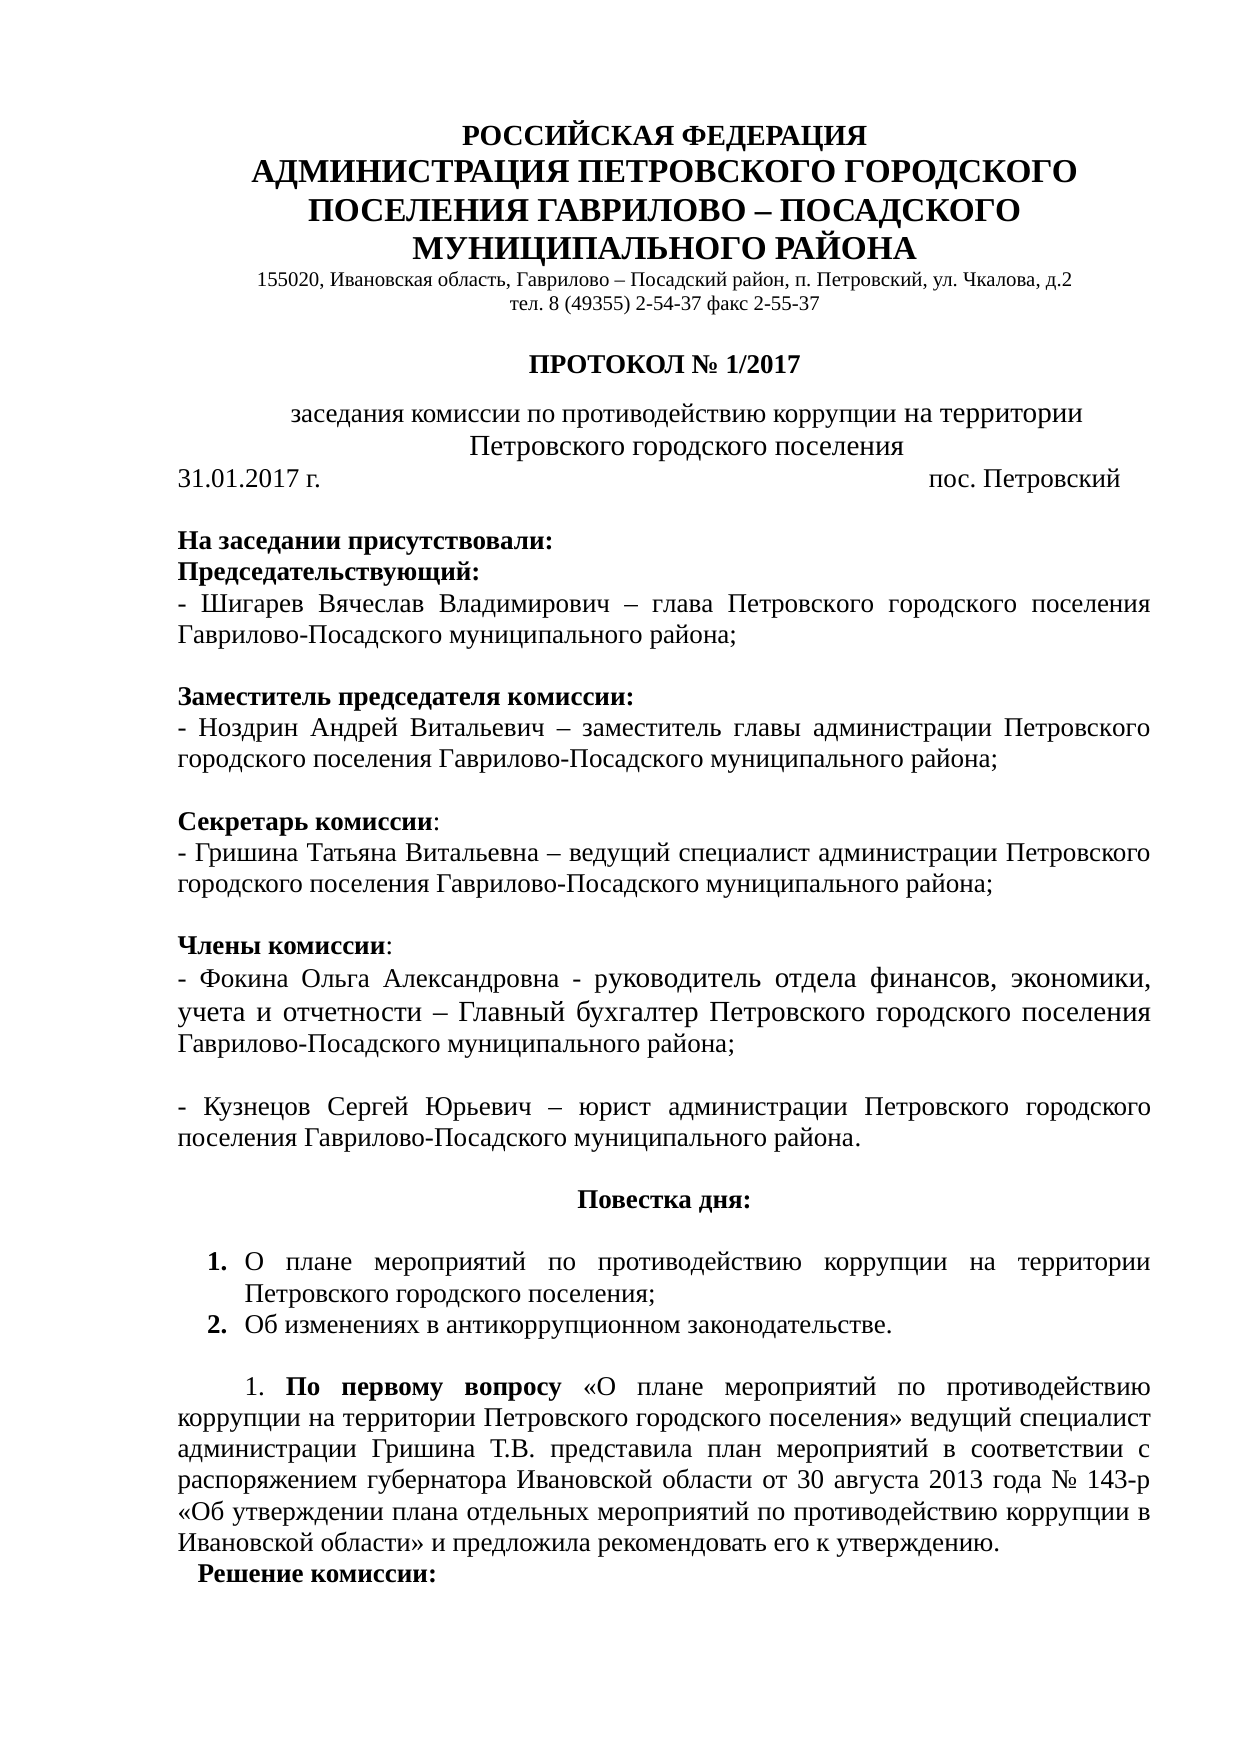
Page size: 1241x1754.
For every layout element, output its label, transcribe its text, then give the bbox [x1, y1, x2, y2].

text - Гришина Татьяна Витальевна – ведущий специалист администрации Петровского городского поселения Гаврилово-Посадского муниципального района; [177, 836, 1152, 898]
text ПРОТОКОЛ № 1/2017 [177, 348, 1152, 379]
text На заседании присутствовали: [177, 524, 1152, 556]
subtitle АДМИНИСТРАЦИЯ ПЕТРОВСКОГО ГОРОДСКОГО [177, 152, 1152, 190]
text Члены комиссии: [177, 929, 1152, 960]
text Решение комиссии: [177, 1557, 1152, 1588]
text - Шигарев Вячеслав Владимирович – глава Петровского городского поселения Гаврилово-Посадского муниципального района; [177, 587, 1152, 649]
text Повестка дня: [177, 1183, 1152, 1214]
text РОССИЙСКАЯ ФЕДЕРАЦИЯ [177, 118, 1152, 152]
text - Кузнецов Сергей Юрьевич – юрист администрации Петровского городского поселения Гаврилово-Посадского муниципального района. [177, 1059, 1152, 1152]
text - Ноздрин Андрей Витальевич – заместитель главы администрации Петровского городского поселения Гаврилово-Посадского муниципального района; [177, 711, 1152, 773]
list О плане мероприятий по противодействию коррупции на территории Петровского городского поселения; [207, 1246, 1152, 1308]
text тел. 8 (49355) 2-54-37 факс 2-55-37 [177, 291, 1152, 315]
text - Фокина Ольга Александровна - руководитель отдела финансов, экономики, учета и отчетности – Главный бухгалтер Петровского городского поселения Гаврилово-Посадского муниципального района; [177, 960, 1152, 1059]
text МУНИЦИПАЛЬНОГО РАЙОНА [177, 228, 1152, 267]
text ПОСЕЛЕНИЯ ГАВРИЛОВО – ПОСАДСКОГО [177, 190, 1152, 228]
text Секретарь комиссии: [177, 805, 1152, 836]
text 1. По первому вопросу «О плане мероприятий по противодействию коррупции на территории Петровского городского поселения» ведущий специалист администрации Гришина Т.В. представила план мероприятий в соответствии с распоряжением губернатора Ивановской области от 30 августа 2013 года № 143-р «Об утверждении плана отдельных мероприятий по противодействию коррупции в Ивановской области» и предложила рекомендовать его к утверждению. [177, 1370, 1152, 1557]
list Об изменениях в антикоррупционном законодательстве. [207, 1308, 1152, 1339]
text 155020, Ивановская область, Гаврилово – Посадский район, п. Петровский, ул. Чкалова, д.2 [177, 267, 1152, 291]
text заседания комиссии по противодействию коррупции на территории Петровского городского поселения [222, 395, 1152, 462]
text Заместитель председателя комиссии: [177, 680, 1152, 711]
text Председательствующий: [177, 556, 1152, 587]
text 31.01.2017 г. пос. Петровский [177, 462, 1152, 493]
